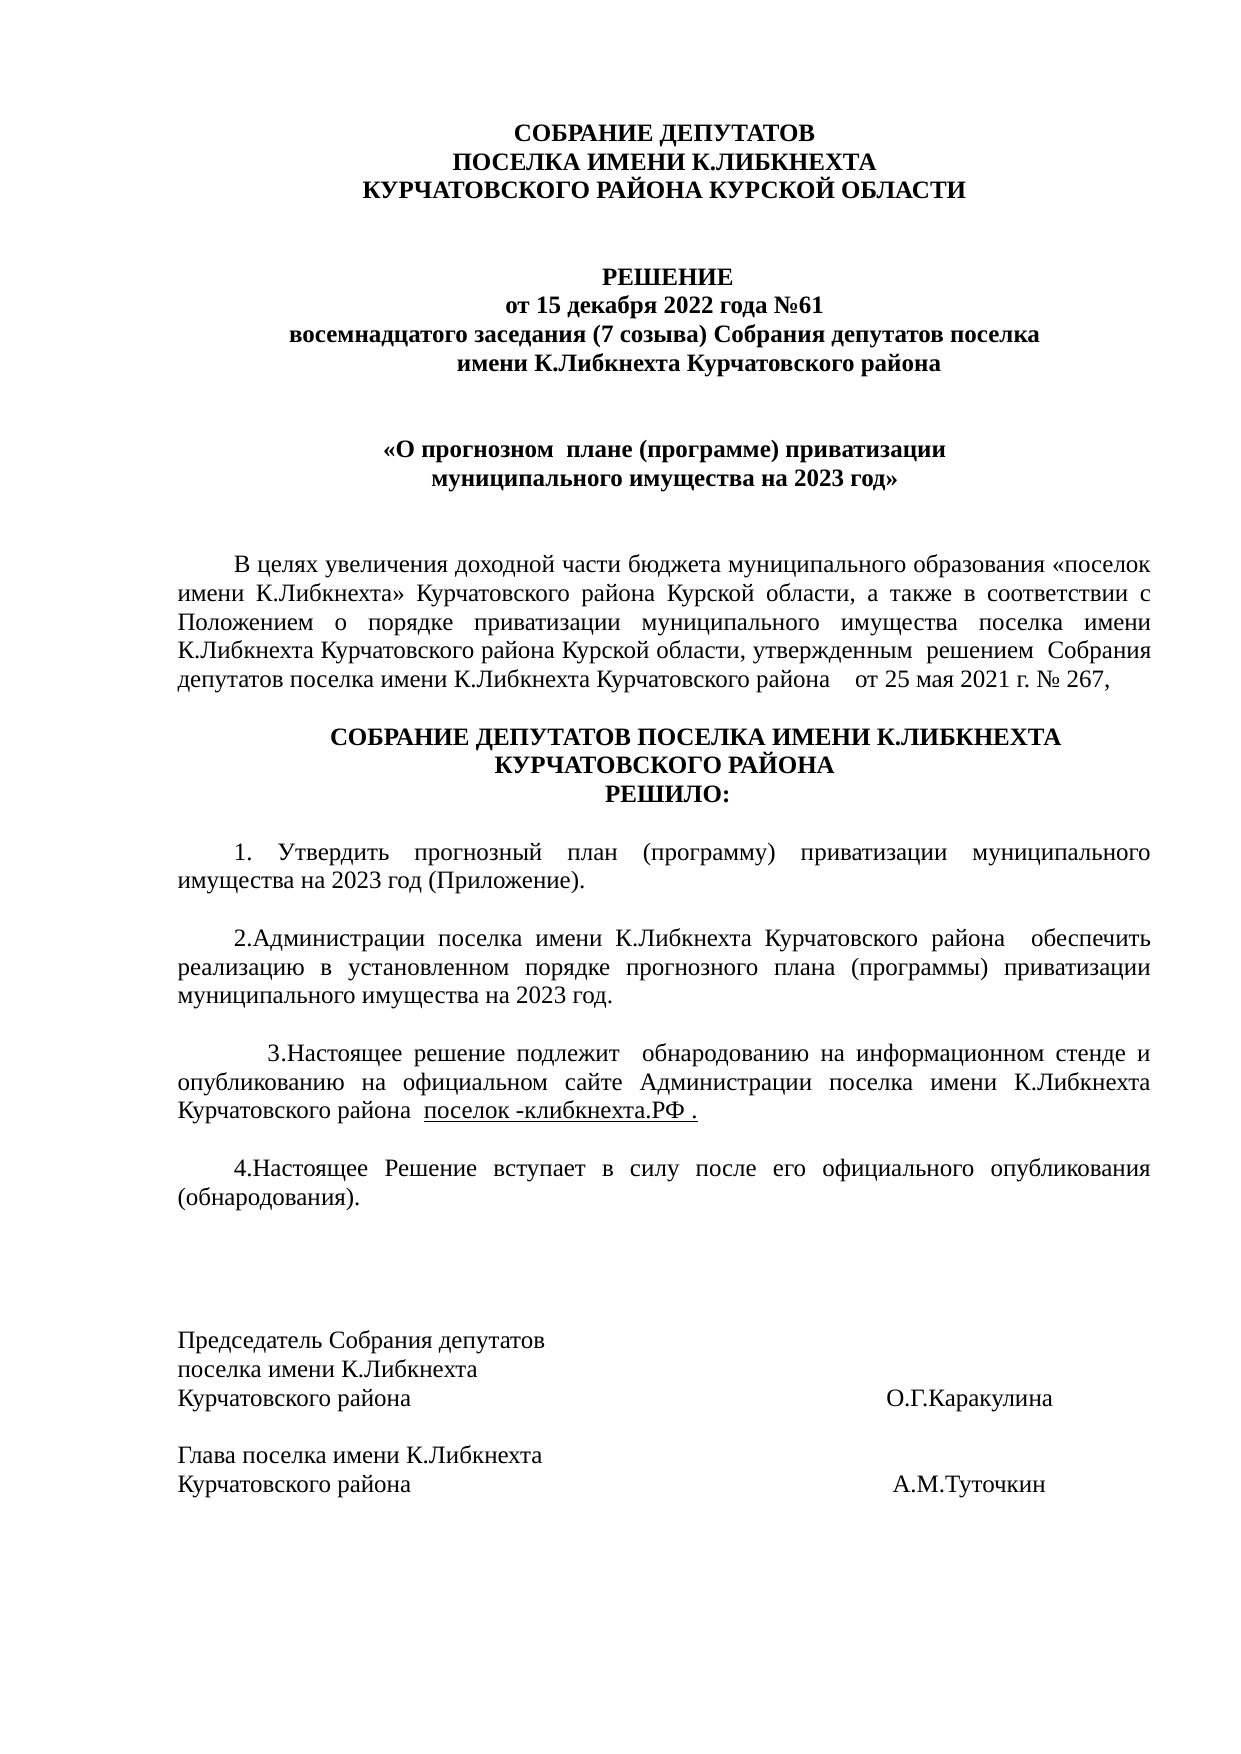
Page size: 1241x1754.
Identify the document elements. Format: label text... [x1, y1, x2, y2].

text 4.Настоящее Решение вступает в силу после его официального опубликования (обнародования). [177, 1153, 1152, 1211]
text Курчатовского района А.М.Туточкин [177, 1469, 1152, 1498]
text восемнадцатого заседания (7 созыва) Собрания депутатов поселка [177, 319, 1152, 348]
title ПОСЕЛКА ИМЕНИ К.ЛИБКНЕХТА КУРЧАТОВСКОГО РАЙОНА КУРСКОЙ ОБЛАСТИ [177, 147, 1152, 204]
title СОБРАНИЕ ДЕПУТАТОВ [177, 118, 1152, 147]
text Глава поселка имени К.Либкнехта [177, 1441, 1152, 1469]
text В целях увеличения доходной части бюджета муниципального образования «поселок имени К.Либкнехта» Курчатовского района Курской области, а также в соответствии с Положением о порядке приватизации муниципального имущества поселка имени К.Либкнехта Курчатовского района Курской области, утвержденным решением Собрания депутатов поселка имени К.Либкнехта Курчатовского района от 25 мая 2021 г. № 267, [177, 549, 1152, 693]
text КУРЧАТОВСКОГО РАЙОНА [177, 751, 1152, 779]
text 2.Администрации поселка имени К.Либкнехта Курчатовского района обеспечить реализацию в установленном порядке прогнозного плана (программы) приватизации муниципального имущества на 2023 год. [177, 923, 1152, 1009]
title «О прогнозном плане (программе) приватизации [177, 434, 1152, 463]
text Курчатовского района О.Г.Каракулина [177, 1383, 1152, 1412]
text имени К.Либкнехта Курчатовского района [177, 348, 1152, 377]
title РЕШЕНИЕ [177, 262, 1152, 291]
text СОБРАНИЕ ДЕПУТАТОВ ПОСЕЛКА ИМЕНИ К.ЛИБКНЕХТА [177, 722, 1152, 751]
text 1. Утвердить прогнозный план (программу) приватизации муниципального имущества на 2023 год (Приложение). [177, 837, 1152, 894]
title от 15 декабря 2022 года №61 [177, 291, 1152, 319]
text поселка имени К.Либкнехта [177, 1354, 1152, 1383]
title муниципального имущества на 2023 год» [177, 463, 1152, 492]
text 3.Настоящее решение подлежит обнародованию на информационном стенде и опубликованию на официальном сайте Администрации поселка имени К.Либкнехта Курчатовского района поселок -клибкнехта.РФ . [177, 1038, 1152, 1124]
text Председатель Собрания депутатов [177, 1326, 1152, 1354]
text РЕШИЛО: [177, 779, 1152, 808]
